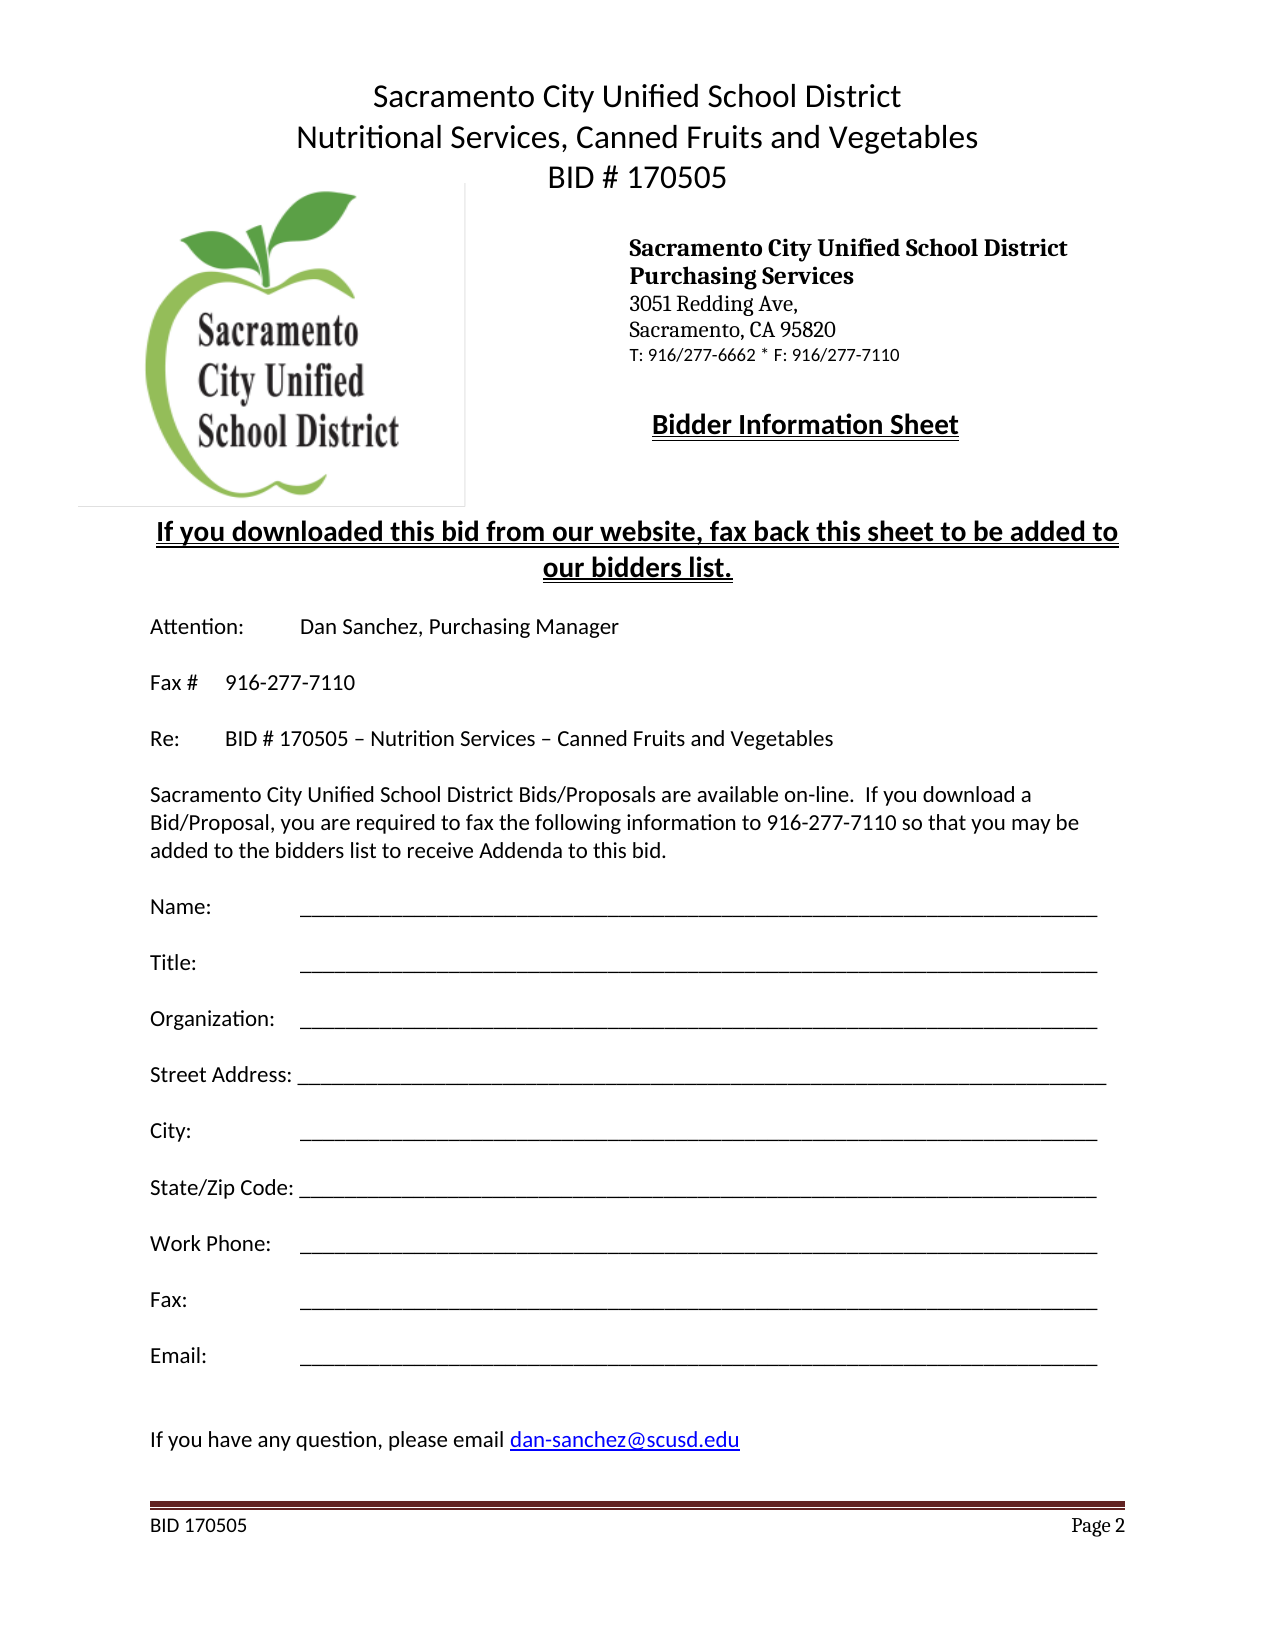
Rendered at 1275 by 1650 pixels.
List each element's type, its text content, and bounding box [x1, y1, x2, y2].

text Organization: ______________________________________________________________________ [150, 1004, 1125, 1033]
text Attention: Dan Sanchez, Purchasing Manager [150, 612, 1125, 640]
text Work Phone: ______________________________________________________________________ [150, 1229, 1125, 1257]
text If you downloaded this bid from our website, fax back this sheet to be added to our bidders list. [150, 513, 1125, 584]
text Title: ______________________________________________________________________ [150, 948, 1125, 977]
picture [78, 183, 468, 509]
text Bidder Information Sheet [468, 406, 1125, 442]
text Name: ______________________________________________________________________ [150, 892, 1125, 921]
text Email: ______________________________________________________________________ [150, 1341, 1125, 1369]
text Re: BID # 170505 – Nutrition Services – Canned Fruits and Vegetables [150, 724, 1125, 752]
text State/Zip Code: ______________________________________________________________________ [150, 1173, 1125, 1201]
text Fax: ______________________________________________________________________ [150, 1285, 1125, 1313]
text Fax # 916-277-7110 [150, 668, 1125, 696]
text Street Address: _______________________________________________________________________ [150, 1061, 1125, 1089]
text City: ______________________________________________________________________ [150, 1117, 1125, 1145]
text Sacramento City Unified School District Bids/Proposals are available on-line. If you download a Bid/Proposal, you are required to fax the following information to 916-277-7110 so that you may be added to the bidders list to receive Addenda to this bid. [150, 780, 1125, 864]
text If you have any question, please email dan-sanchez@scusd.edu [150, 1425, 1125, 1453]
